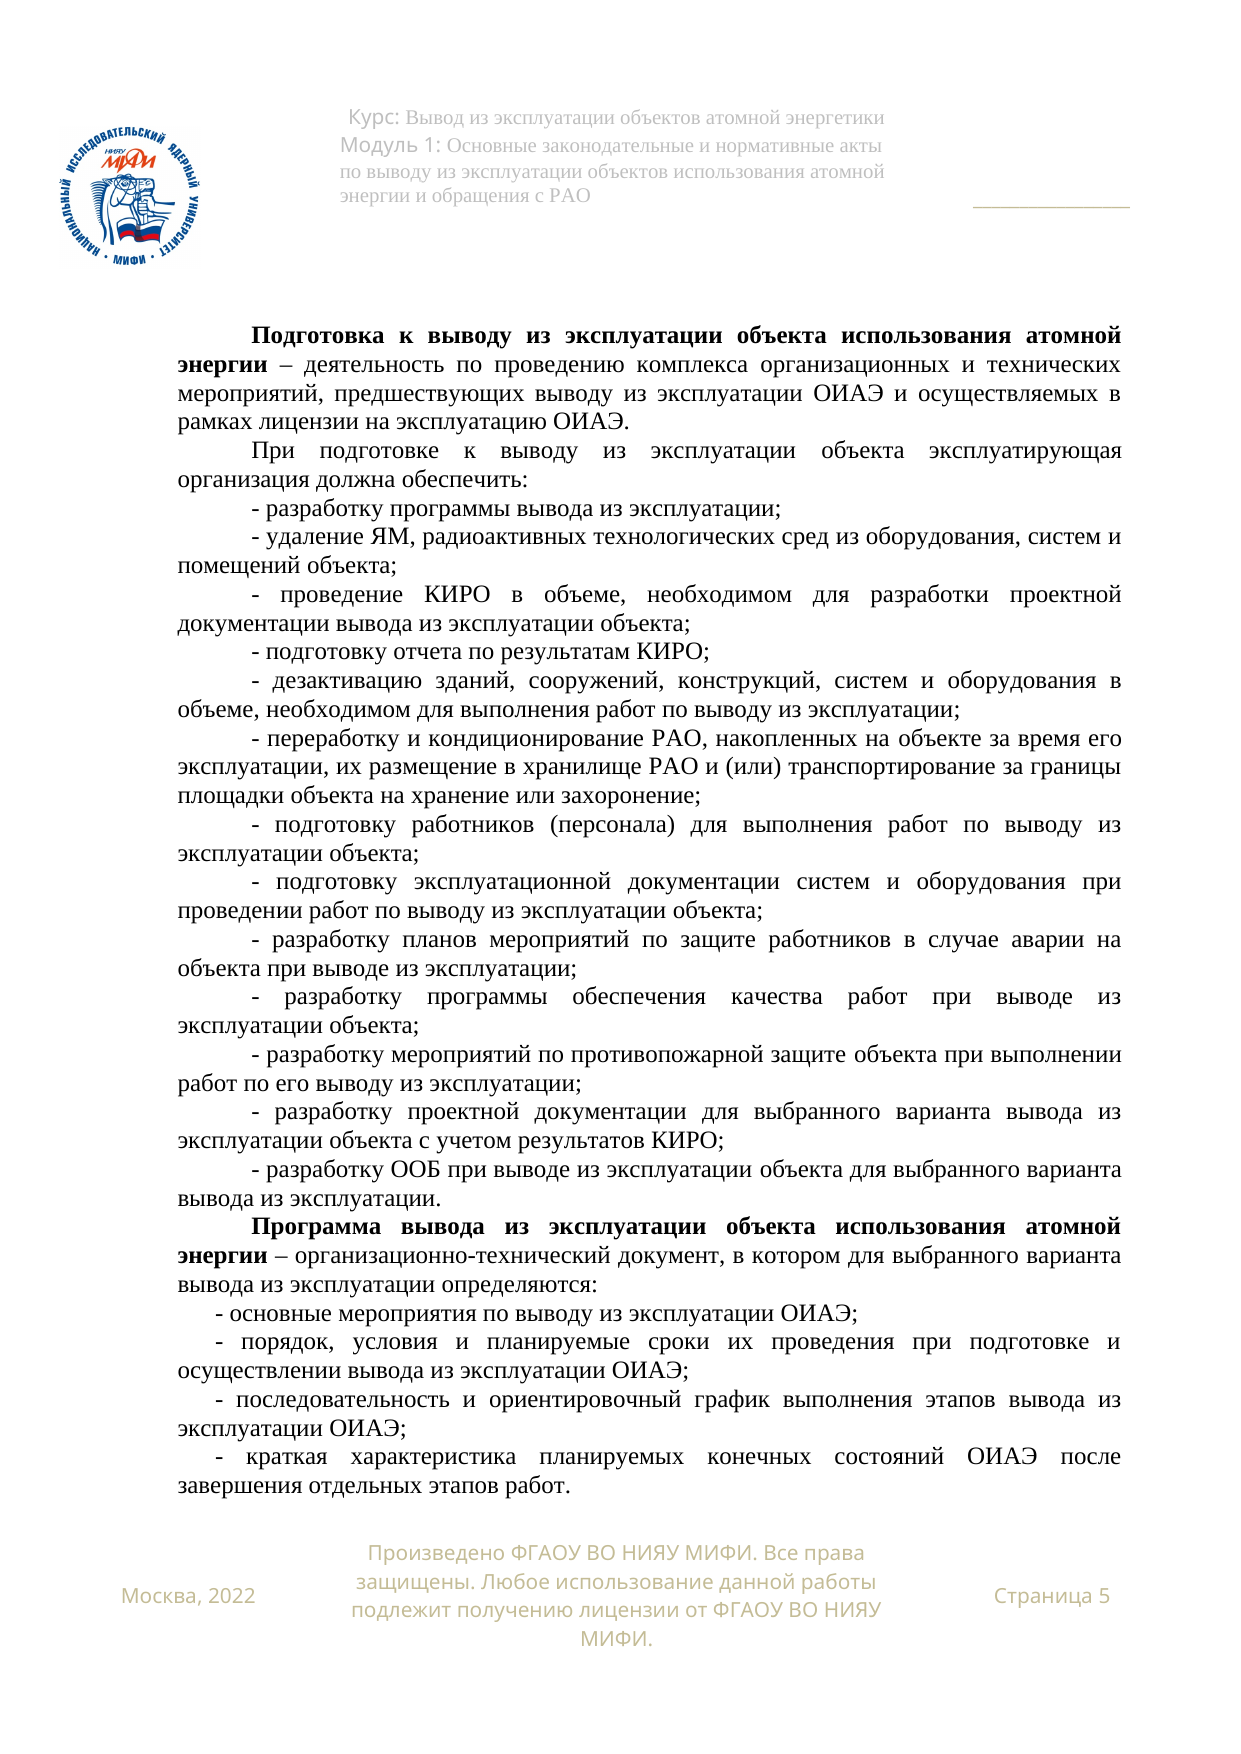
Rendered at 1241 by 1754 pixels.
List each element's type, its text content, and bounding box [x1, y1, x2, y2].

text - подготовку работников (персонала) для выполнения работ по выводу из эксплуатации объекта; [177, 809, 1122, 866]
text - проведение КИРО в объеме, необходимом для разработки проектной документации вывода из эксплуатации объекта; [177, 579, 1122, 636]
text - последовательность и ориентировочный график выполнения этапов вывода из эксплуатации ОИАЭ; [177, 1384, 1122, 1441]
text - подготовку отчета по результатам КИРО; [177, 636, 1122, 665]
text - разработку планов мероприятий по защите работников в случае аварии на объекта при выводе из эксплуатации; [177, 924, 1122, 981]
text - разработку программы обеспечения качества работ при выводе из эксплуатации объекта; [177, 981, 1122, 1039]
text - удаление ЯМ, радиоактивных технологических сред из оборудования, систем и помещений объекта; [177, 521, 1122, 579]
text - основные мероприятия по выводу из эксплуатации ОИАЭ; [177, 1298, 1122, 1326]
text - порядок, условия и планируемые сроки их проведения при подготовке и осуществлении вывода из эксплуатации ОИАЭ; [177, 1326, 1122, 1384]
text - разработку мероприятий по противопожарной защите объекта при выполнении работ по его выводу из эксплуатации; [177, 1039, 1122, 1096]
text - разработку проектной документации для выбранного варианта вывода из эксплуатации объекта с учетом результатов КИРО; [177, 1096, 1122, 1154]
text - подготовку эксплуатационной документации систем и оборудования при проведении работ по выводу из эксплуатации объекта; [177, 866, 1122, 924]
picture [58, 126, 202, 269]
text При подготовке к выводу из эксплуатации объекта эксплуатирующая организация должна обеспечить: [177, 435, 1122, 493]
text - краткая характеристика планируемых конечных состояний ОИАЭ после завершения отдельных этапов работ. [177, 1441, 1122, 1499]
list Программа вывода из эксплуатации объекта использования атомной энергии – организационно-технический документ, в котором для выбранного варианта вывода из эксплуатации определяются: [177, 1211, 1122, 1298]
text - дезактивацию зданий, сооружений, конструкций, систем и оборудования в объеме, необходимом для выполнения работ по выводу из эксплуатации; [177, 665, 1122, 723]
text - разработку ООБ при выводе из эксплуатации объекта для выбранного варианта вывода из эксплуатации. [177, 1154, 1122, 1211]
text Подготовка к выводу из эксплуатации объекта использования атомной энергии – деятельность по проведению комплекса организационных и технических мероприятий, предшествующих выводу из эксплуатации ОИАЭ и осуществляемых в рамках лицензии на эксплуатацию ОИАЭ. [177, 320, 1122, 435]
text - переработку и кондиционирование РАО, накопленных на объекте за время его эксплуатации, их размещение в хранилище РАО и (или) транспортирование за границы площадки объекта на хранение или захоронение; [177, 723, 1122, 809]
text - разработку программы вывода из эксплуатации; [177, 493, 1122, 521]
